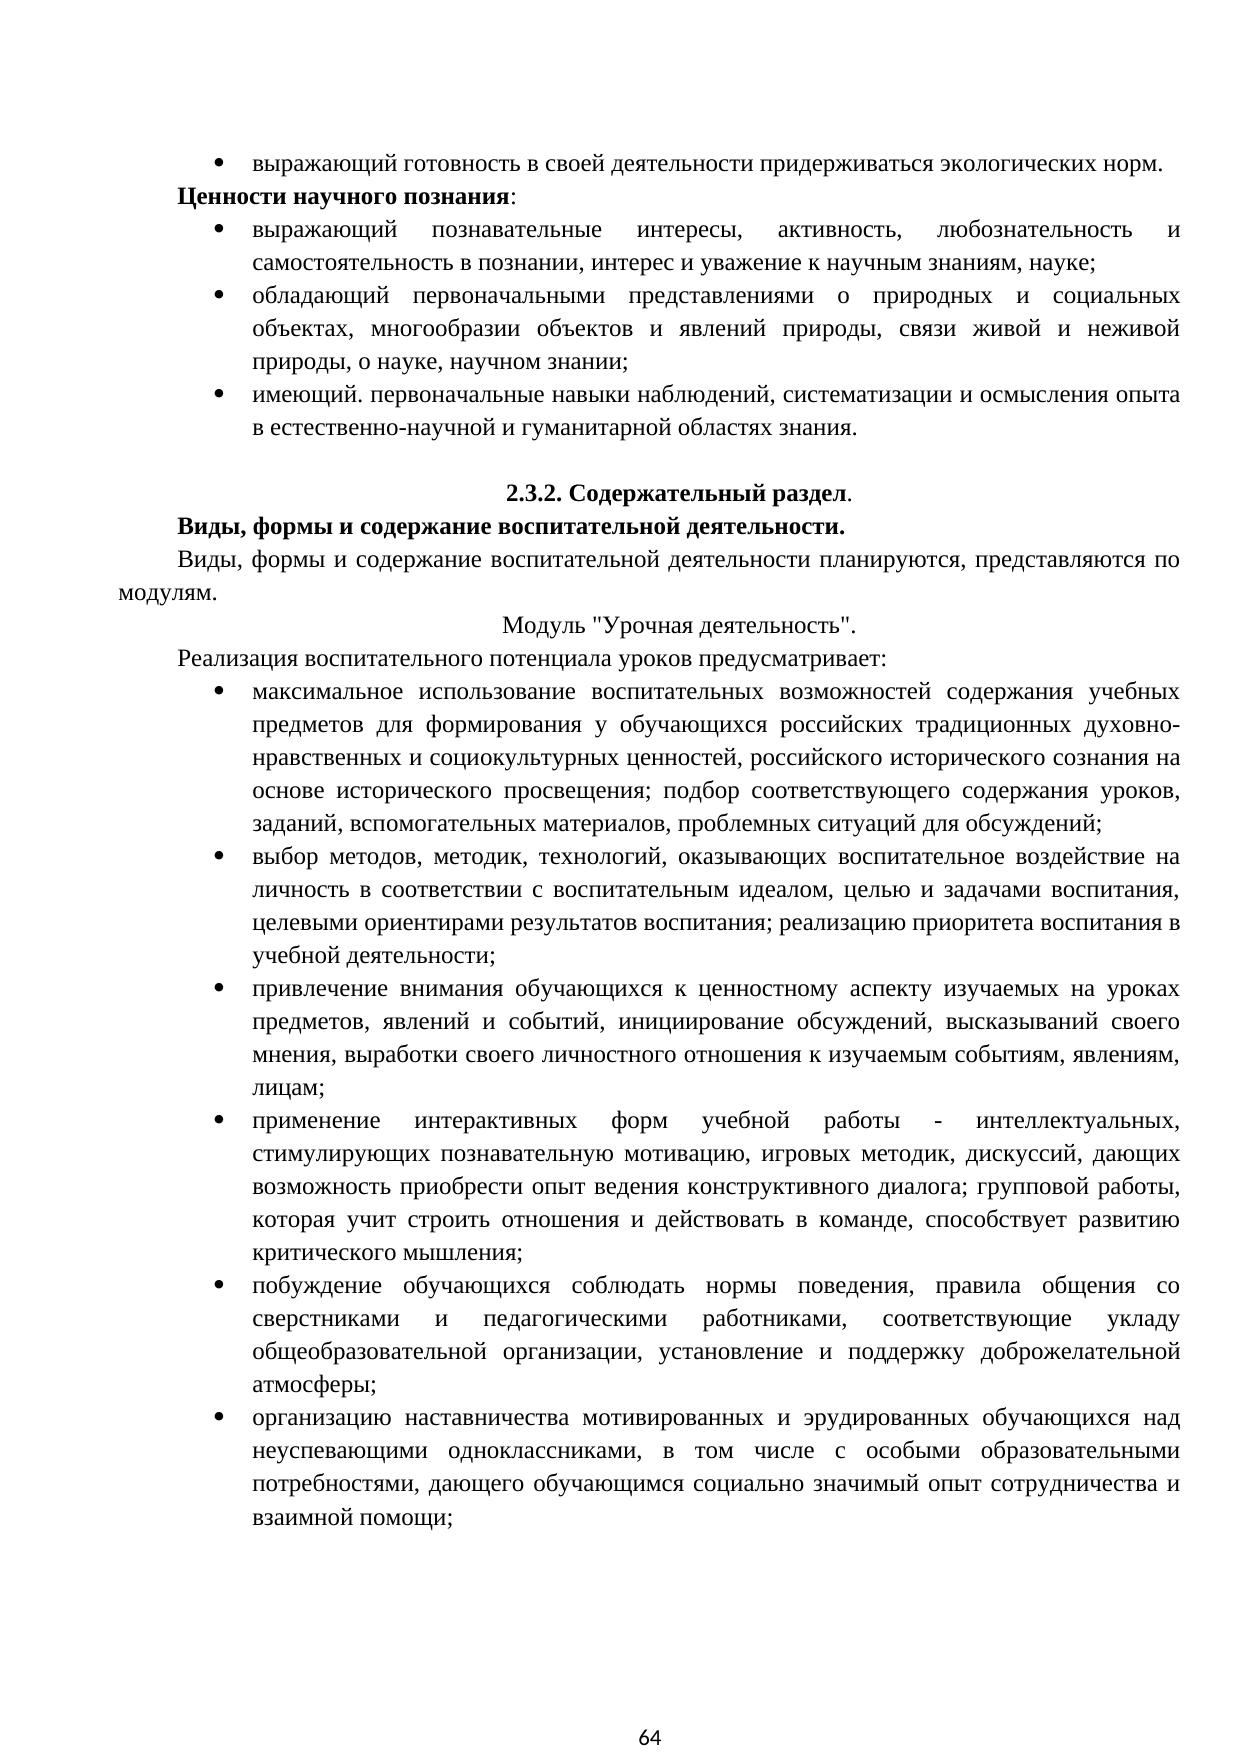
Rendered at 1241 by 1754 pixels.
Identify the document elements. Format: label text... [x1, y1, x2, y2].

list выражающий познавательные интересы, активность, любознательность и самостоятельность в познании, интерес и уважение к научным знаниям, науке; [214, 214, 1181, 276]
text Модуль "Урочная деятельность". [118, 610, 1181, 639]
list организацию наставничества мотивированных и эрудированных обучающихся над неуспевающими одноклассниками, в том числе с особыми образовательными потребностями, дающего обучающимся социально значимый опыт сотрудничества и взаимной помощи; [214, 1402, 1181, 1530]
list максимальное использование воспитательных возможностей содержания учебных предметов для формирования у обучающихся российских традиционных духовно-нравственных и социокультурных ценностей, российского исторического сознания на основе исторического просвещения; подбор соответствующего содержания уроков, заданий, вспомогательных материалов, проблемных ситуаций для обсуждений; [214, 676, 1181, 837]
text Виды, формы и содержание воспитательной деятельности планируются, представляются по модулям. [118, 544, 1181, 606]
list применение интерактивных форм учебной работы - интеллектуальных, стимулирующих познавательную мотивацию, игровых методик, дискуссий, дающих возможность приобрести опыт ведения конструктивного диалога; групповой работы, которая учит строить отношения и действовать в команде, способствует развитию критического мышления; [214, 1105, 1181, 1266]
list имеющий. первоначальные навыки наблюдений, систематизации и осмысления опыта в естественно-научной и гуманитарной областях знания. [214, 379, 1181, 441]
list побуждение обучающихся соблюдать нормы поведения, правила общения со сверстниками и педагогическими работниками, соответствующие укладу общеобразовательной организации, установление и поддержку доброжелательной атмосферы; [214, 1270, 1181, 1398]
list обладающий первоначальными представлениями о природных и социальных объектах, многообразии объектов и явлений природы, связи живой и неживой природы, о науке, научном знании; [214, 280, 1181, 374]
text Виды, формы и содержание воспитательной деятельности. [118, 511, 1181, 540]
text Ценности научного познания: [118, 181, 1181, 209]
text 2.3.2. Содержательный раздел. [118, 478, 1181, 507]
list привлечение внимания обучающихся к ценностному аспекту изучаемых на уроках предметов, явлений и событий, инициирование обсуждений, высказываний своего мнения, выработки своего личностного отношения к изучаемым событиям, явлениям, лицам; [214, 973, 1181, 1101]
list выбор методов, методик, технологий, оказывающих воспитательное воздействие на личность в соответствии с воспитательным идеалом, целью и задачами воспитания, целевыми ориентирами результатов воспитания; реализацию приоритета воспитания в учебной деятельности; [214, 841, 1181, 969]
list выражающий готовность в своей деятельности придерживаться экологических норм. [214, 148, 1181, 176]
text Реализация воспитательного потенциала уроков предусматривает: [118, 643, 1181, 672]
